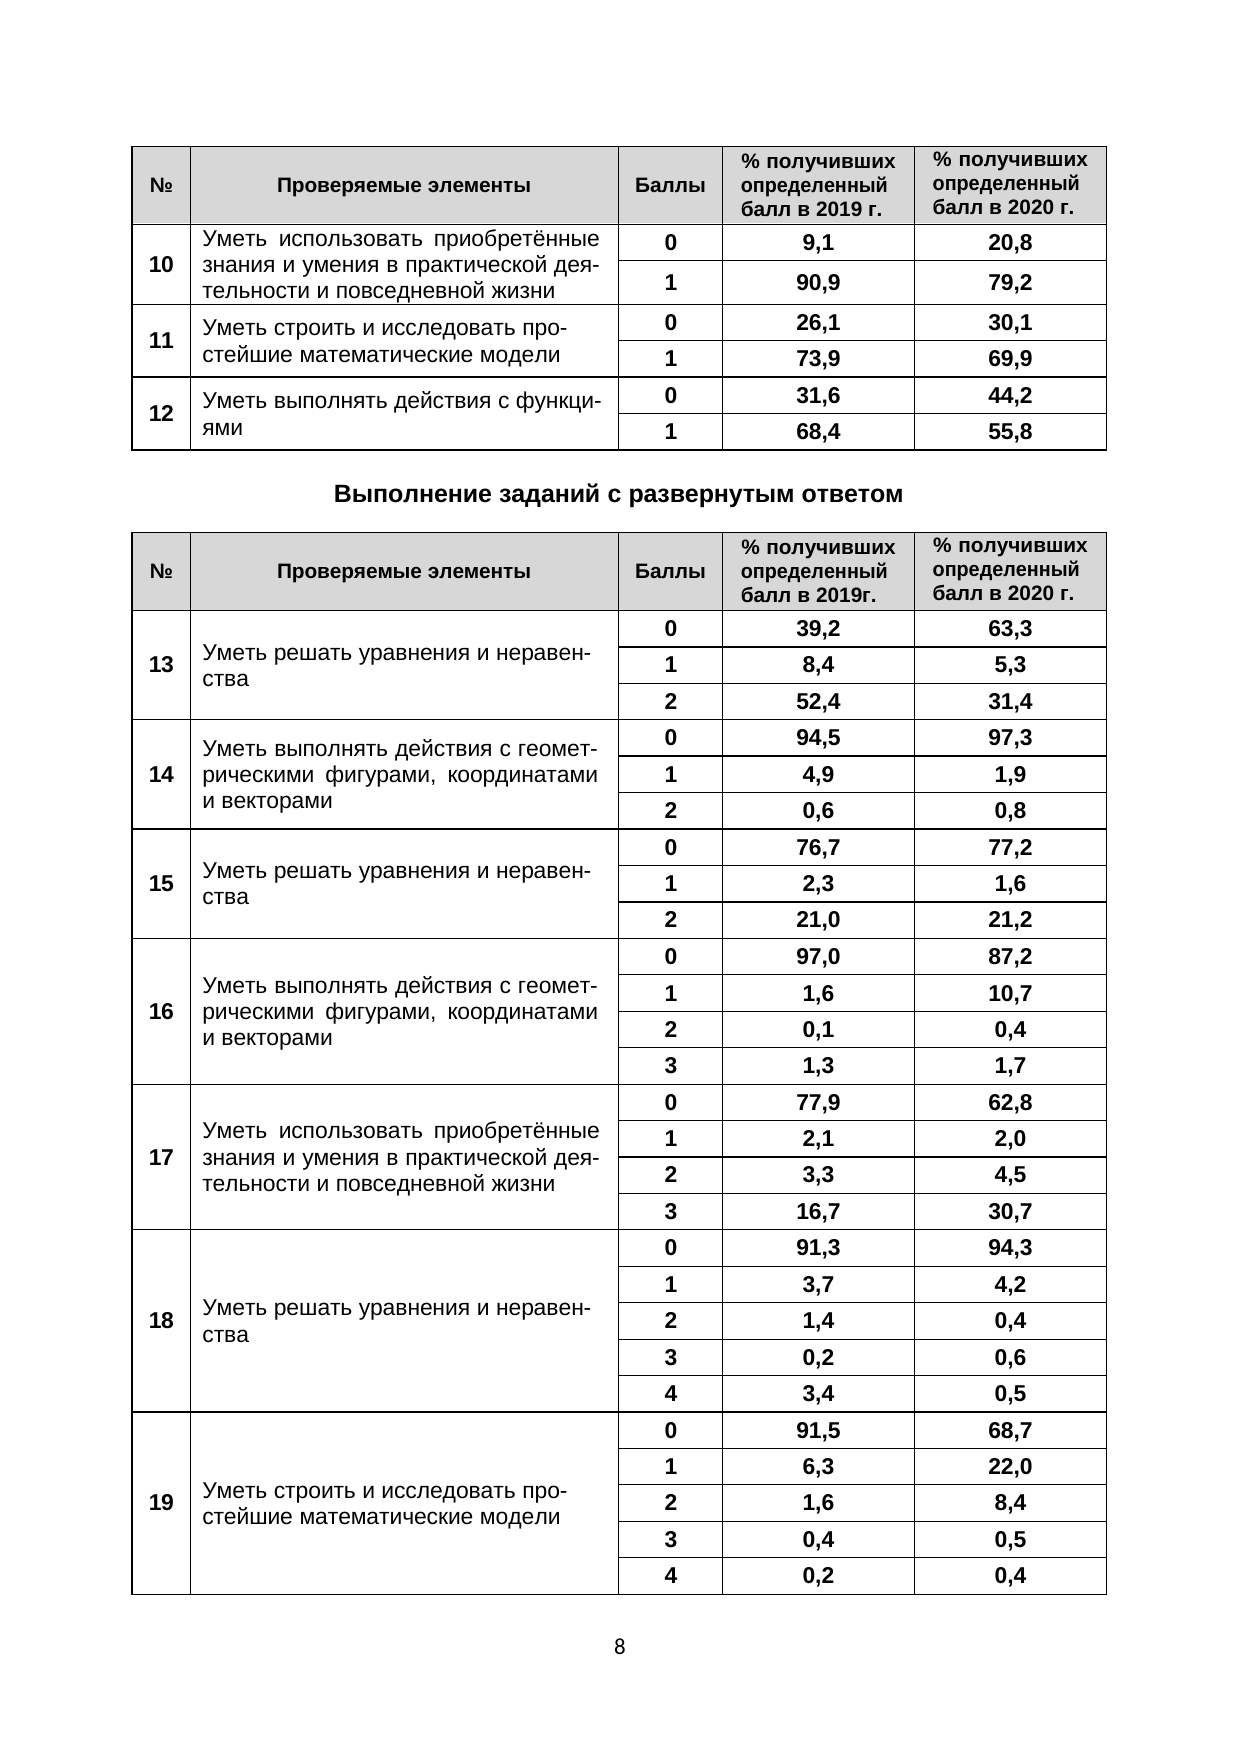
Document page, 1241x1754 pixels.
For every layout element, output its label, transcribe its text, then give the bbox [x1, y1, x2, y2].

table_cell 31,4 [915, 684, 1106, 719]
table_cell 16,7 [723, 1194, 914, 1229]
table_cell 62,8 [915, 1085, 1106, 1120]
table_cell 3 [619, 1194, 722, 1229]
table_cell 2,1 [723, 1121, 914, 1156]
table_cell 4,5 [915, 1158, 1106, 1193]
table_cell 94,3 [915, 1230, 1106, 1266]
table_cell 0 [619, 1085, 722, 1120]
table_cell 2 [619, 1012, 722, 1047]
table_cell 2 [619, 1303, 722, 1338]
table_cell 39,2 [723, 611, 914, 646]
table_cell 77,2 [915, 830, 1106, 865]
table_cell 8,4 [915, 1485, 1106, 1521]
table_cell 2,3 [723, 866, 914, 901]
table_header Баллы [619, 147, 722, 223]
table_cell 4 [619, 1376, 722, 1411]
table_cell 68,4 [723, 414, 914, 449]
table_cell 2 [619, 903, 722, 938]
table_cell 0,2 [723, 1340, 914, 1375]
table_cell 2,0 [915, 1121, 1106, 1156]
table_cell 3 [619, 1048, 722, 1083]
table_cell 4 [619, 1558, 722, 1593]
table_cell 1,6 [723, 975, 914, 1011]
table_cell 87,2 [915, 939, 1106, 974]
table_cell 1 [619, 1267, 722, 1302]
table_cell 1,3 [723, 1048, 914, 1083]
table_cell 0,2 [723, 1558, 914, 1593]
table_cell 1 [619, 866, 722, 901]
table_cell 2 [619, 684, 722, 719]
table_cell 1 [619, 414, 722, 449]
table_header % получивших определенный балл в 2020 г. [915, 147, 1106, 223]
table_cell 12 [133, 378, 190, 449]
table_cell 5,3 [915, 648, 1106, 683]
table_cell 0,4 [915, 1558, 1106, 1593]
table_cell 30,7 [915, 1194, 1106, 1229]
table_cell 16 [133, 939, 190, 1083]
table_cell 0,5 [915, 1522, 1106, 1557]
table_cell 1,6 [915, 866, 1106, 901]
table_cell 0 [619, 378, 722, 413]
table_cell 1 [619, 757, 722, 792]
table_cell 0 [619, 611, 722, 646]
table_cell Уметь использовать приобретённые знания и умения в практической дея- тельности и повседневной жизни [191, 225, 618, 303]
table_cell 90,9 [723, 261, 914, 303]
table_cell Уметь решать уравнения и неравен- ства [191, 830, 618, 938]
table_cell 0,4 [723, 1522, 914, 1557]
table_cell 1 [619, 1121, 722, 1156]
table_cell 1,7 [915, 1048, 1106, 1083]
table_cell Уметь выполнять действия с функци- ями [191, 378, 618, 449]
table_cell Уметь выполнять действия с геомет- рическими фигурами, координатами и векторами [191, 939, 618, 1083]
table_header № [133, 147, 190, 223]
table_cell 79,2 [915, 261, 1106, 303]
table_cell 9,1 [723, 225, 914, 260]
table_cell 1 [619, 341, 722, 376]
table_cell 15 [133, 830, 190, 938]
table_cell 2 [619, 1158, 722, 1193]
table_cell 91,5 [723, 1413, 914, 1448]
table_cell 0 [619, 305, 722, 340]
table_cell 18 [133, 1230, 190, 1411]
table_cell Уметь строить и исследовать про- стейшие математические модели [191, 1413, 618, 1593]
table_cell 13 [133, 611, 190, 719]
table_cell 69,9 [915, 341, 1106, 376]
table_cell 55,8 [915, 414, 1106, 449]
table_cell Уметь использовать приобретённые знания и умения в практической дея- тельности и повседневной жизни [191, 1085, 618, 1229]
table_cell 0 [619, 720, 722, 755]
table_cell 4,9 [723, 757, 914, 792]
table_cell 1,9 [915, 757, 1106, 792]
table_cell 11 [133, 305, 190, 376]
table_cell 30,1 [915, 305, 1106, 340]
table_cell 0,6 [723, 793, 914, 828]
table_cell 0,6 [915, 1340, 1106, 1375]
table_cell 1,6 [723, 1485, 914, 1521]
table_cell 97,0 [723, 939, 914, 974]
table_cell 91,3 [723, 1230, 914, 1266]
table_cell 4,2 [915, 1267, 1106, 1302]
table_cell 1 [619, 648, 722, 683]
table_cell 0,1 [723, 1012, 914, 1047]
table_cell Уметь выполнять действия с геомет- рическими фигурами, координатами и векторами [191, 720, 618, 828]
table_cell 31,6 [723, 378, 914, 413]
table_cell 1 [619, 1449, 722, 1484]
table_cell 1 [619, 261, 722, 303]
table_cell 2 [619, 1485, 722, 1521]
table_cell 3 [619, 1522, 722, 1557]
table_cell 0,4 [915, 1012, 1106, 1047]
table_cell 22,0 [915, 1449, 1106, 1484]
table_cell 8,4 [723, 648, 914, 683]
table_cell 0,4 [915, 1303, 1106, 1338]
table_cell 10,7 [915, 975, 1106, 1011]
table_header № [133, 533, 190, 610]
table_header % получивших определенный балл в 2020 г. [915, 533, 1106, 610]
table_cell 0,8 [915, 793, 1106, 828]
table_cell 73,9 [723, 341, 914, 376]
table_cell 20,8 [915, 225, 1106, 260]
table_cell 3,7 [723, 1267, 914, 1302]
table_cell 68,7 [915, 1413, 1106, 1448]
table_cell 44,2 [915, 378, 1106, 413]
table_cell 3,3 [723, 1158, 914, 1193]
table_cell 1 [619, 975, 722, 1011]
table_cell 21,0 [723, 903, 914, 938]
table_cell 21,2 [915, 903, 1106, 938]
table_cell 0 [619, 830, 722, 865]
table_cell 1,4 [723, 1303, 914, 1338]
table_cell 0 [619, 1230, 722, 1266]
table_cell 2 [619, 793, 722, 828]
table_cell 52,4 [723, 684, 914, 719]
table_cell 63,3 [915, 611, 1106, 646]
table_cell Уметь решать уравнения и неравен- ства [191, 1230, 618, 1411]
table_cell 10 [133, 225, 190, 303]
table_cell 77,9 [723, 1085, 914, 1120]
table_cell 26,1 [723, 305, 914, 340]
table_cell Уметь решать уравнения и неравен- ства [191, 611, 618, 719]
table_cell Уметь строить и исследовать про- стейшие математические модели [191, 305, 618, 376]
table_header Проверяемые элементы [191, 533, 618, 610]
table_header Баллы [619, 533, 722, 610]
table_cell 0 [619, 225, 722, 260]
table_header % получивших определенный балл в 2019 г. [723, 147, 914, 223]
table_cell 3 [619, 1340, 722, 1375]
table_cell 0 [619, 939, 722, 974]
table_cell 6,3 [723, 1449, 914, 1484]
table_header % получивших определенный балл в 2019г. [723, 533, 914, 610]
table_cell 19 [133, 1413, 190, 1593]
table_cell 17 [133, 1085, 190, 1229]
table_cell 14 [133, 720, 190, 828]
table_cell 3,4 [723, 1376, 914, 1411]
table_header Проверяемые элементы [191, 147, 618, 223]
table_cell 0 [619, 1413, 722, 1448]
table_cell 76,7 [723, 830, 914, 865]
table_cell 97,3 [915, 720, 1106, 755]
table_cell 0,5 [915, 1376, 1106, 1411]
table_cell 94,5 [723, 720, 914, 755]
text Выполнение заданий с развернутым ответом [334, 479, 1119, 508]
